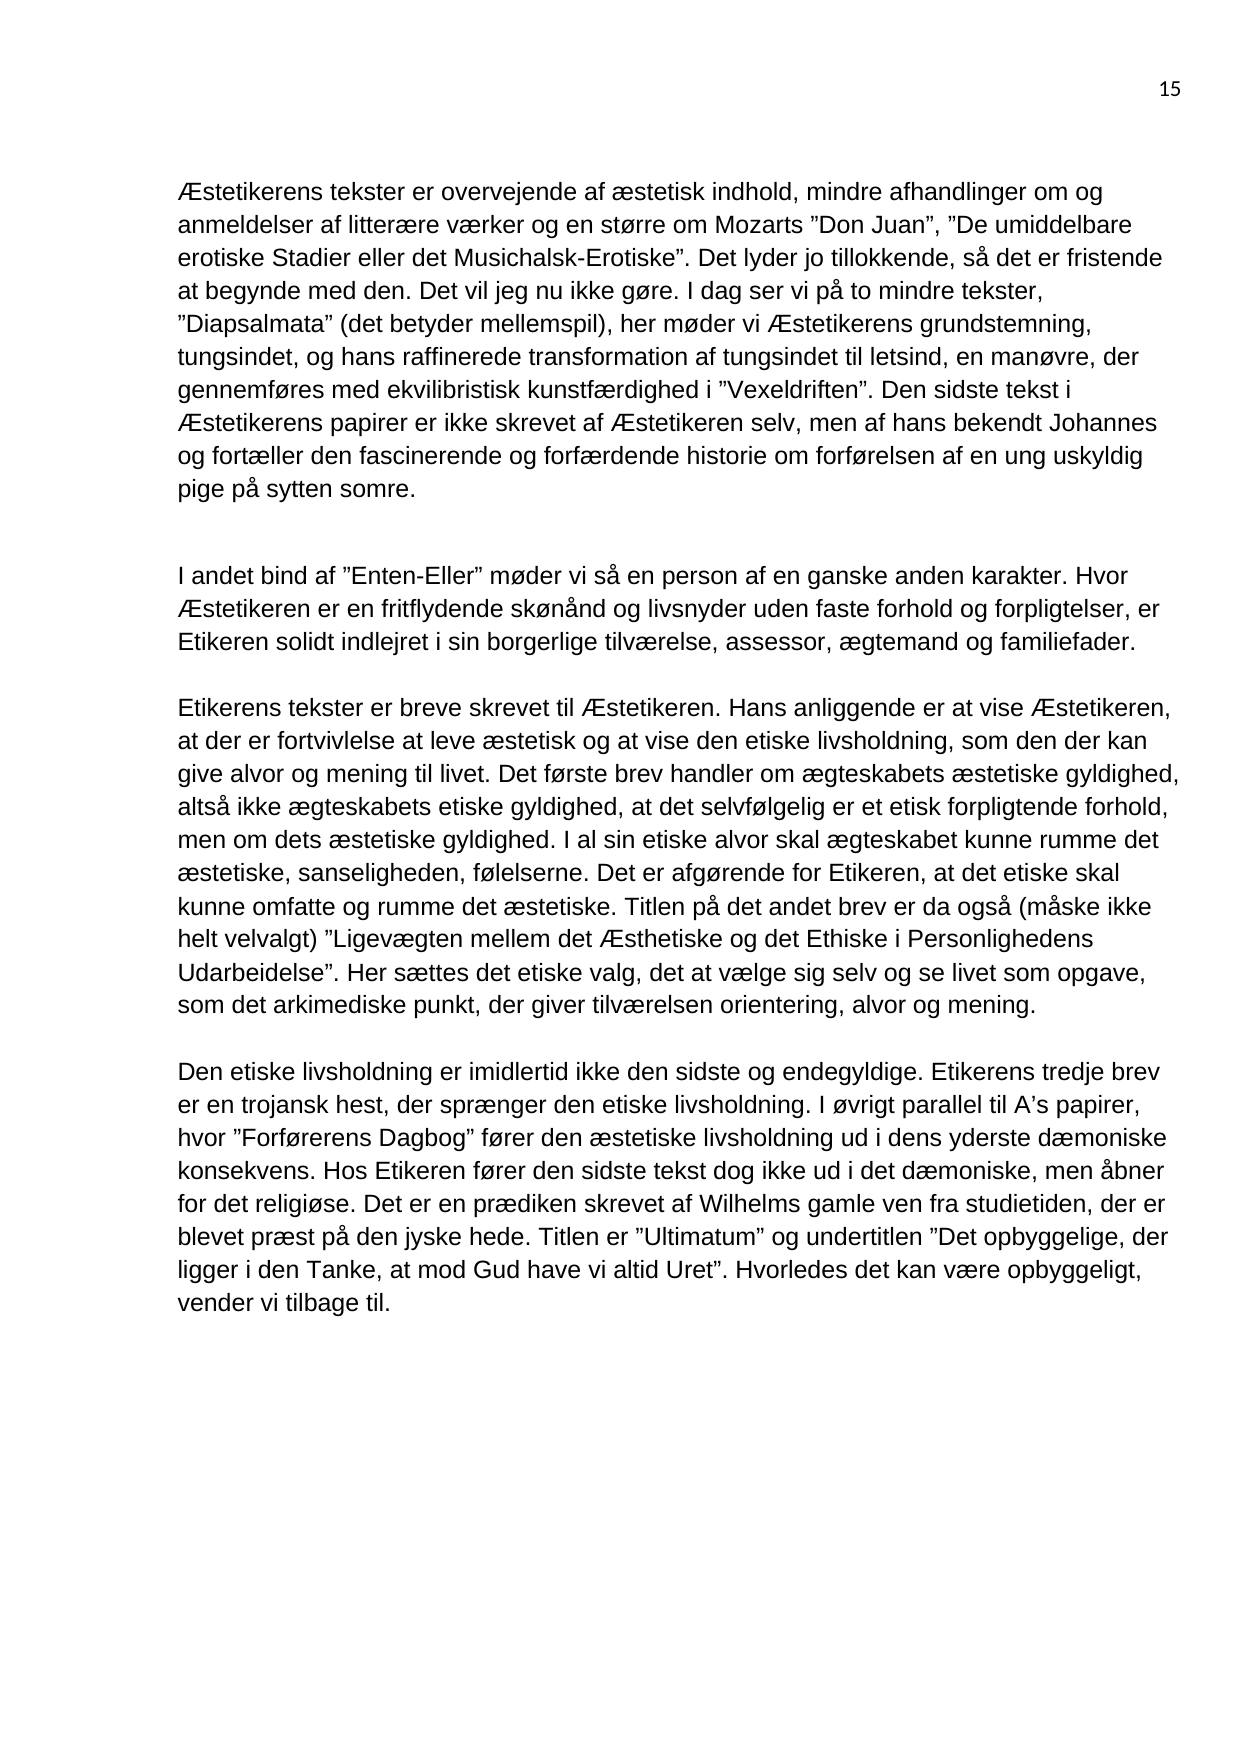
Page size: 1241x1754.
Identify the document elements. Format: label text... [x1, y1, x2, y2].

text Æstetikerens tekster er overvejende af æstetisk indhold, mindre afhandlinger om og anmeldelser af litterære værker og en større om Mozarts ”Don Juan”, ”De umiddelbare erotiske Stadier eller det Musichalsk-Erotiske”. Det lyder jo tillokkende, så det er fristende at begynde med den. Det vil jeg nu ikke gøre. I dag ser vi på to mindre tekster, ”Diapsalmata” (det betyder mellemspil), her møder vi Æstetikerens grundstemning, tungsindet, og hans raffinerede transformation af tungsindet til letsind, en manøvre, der gennemføres med ekvilibristisk kunstfærdighed i ”Vexeldriften”. Den sidste tekst i Æstetikerens papirer er ikke skrevet af Æstetikeren selv, men af hans bekendt Johannes og fortæller den fascinerende og forfærdende historie om forførelsen af en ung uskyldig pige på sytten somre. [177, 177, 1181, 503]
text Etikerens tekster er breve skrevet til Æstetikeren. Hans anliggende er at vise Æstetikeren, at der er fortvivlelse at leve æstetisk og at vise den etiske livsholdning, som den der kan give alvor og mening til livet. Det første brev handler om ægteskabets æstetiske gyldighed, altså ikke ægteskabets etiske gyldighed, at det selvfølgelig er et etisk forpligtende forhold, men om dets æstetiske gyldighed. I al sin etiske alvor skal ægteskabet kunne rumme det æstetiske, sanseligheden, følelserne. Det er afgørende for Etikeren, at det etiske skal kunne omfatte og rumme det æstetiske. Titlen på det andet brev er da også (måske ikke helt velvalgt) ”Ligevægten mellem det Æsthetiske og det Ethiske i Personlighedens Udarbeidelse”. Her sættes det etiske valg, det at vælge sig selv og se livet som opgave, som det arkimediske punkt, der giver tilværelsen orientering, alvor og mening. [177, 693, 1181, 1019]
text Den etiske livsholdning er imidlertid ikke den sidste og endegyldige. Etikerens tredje brev er en trojansk hest, der sprænger den etiske livsholdning. I øvrigt parallel til A’s papirer, hvor ”Forførerens Dagbog” fører den æstetiske livsholdning ud i dens yderste dæmoniske konsekvens. Hos Etikeren fører den sidste tekst dog ikke ud i det dæmoniske, men åbner for det religiøse. Det er en prædiken skrevet af Wilhelms gamle ven fra studietiden, der er blevet præst på den jyske hede. Titlen er ”Ultimatum” og undertitlen ”Det opbyggelige, der ligger i den Tanke, at mod Gud have vi altid Uret”. Hvorledes det kan være opbyggeligt, vender vi tilbage til. [177, 1057, 1181, 1316]
text I andet bind af ”Enten-Eller” møder vi så en person af en ganske anden karakter. Hvor Æstetikeren er en fritflydende skønånd og livsnyder uden faste forhold og forpligtelser, er Etikeren solidt indlejret i sin borgerlige tilværelse, assessor, ægtemand og familiefader. [177, 561, 1181, 656]
